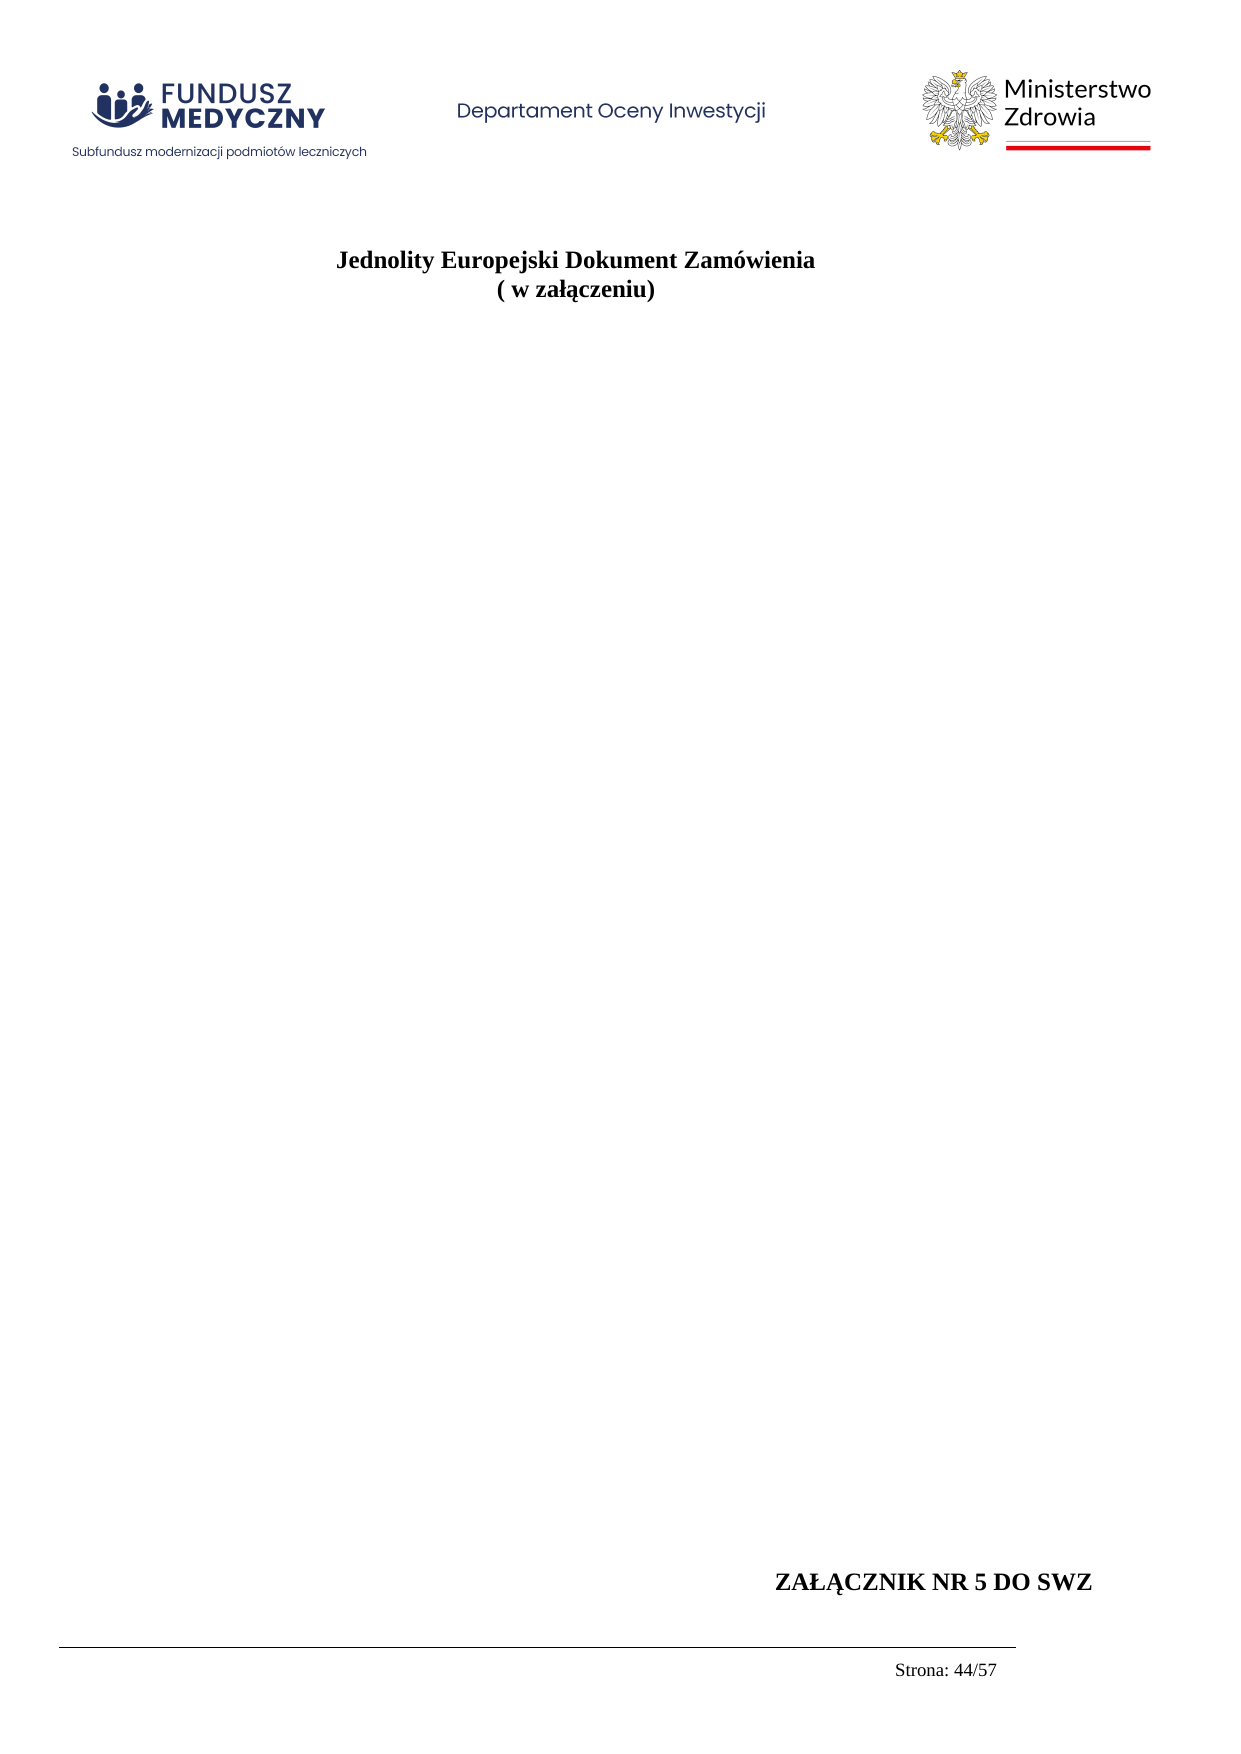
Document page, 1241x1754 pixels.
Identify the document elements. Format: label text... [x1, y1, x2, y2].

picture [0, 32, 1241, 188]
text ( w załączeniu) [59, 274, 1092, 302]
text ZAŁĄCZNIK NR 5 DO SWZ [59, 1567, 1092, 1596]
text Jednolity Europejski Dokument Zamówienia [59, 245, 1092, 274]
